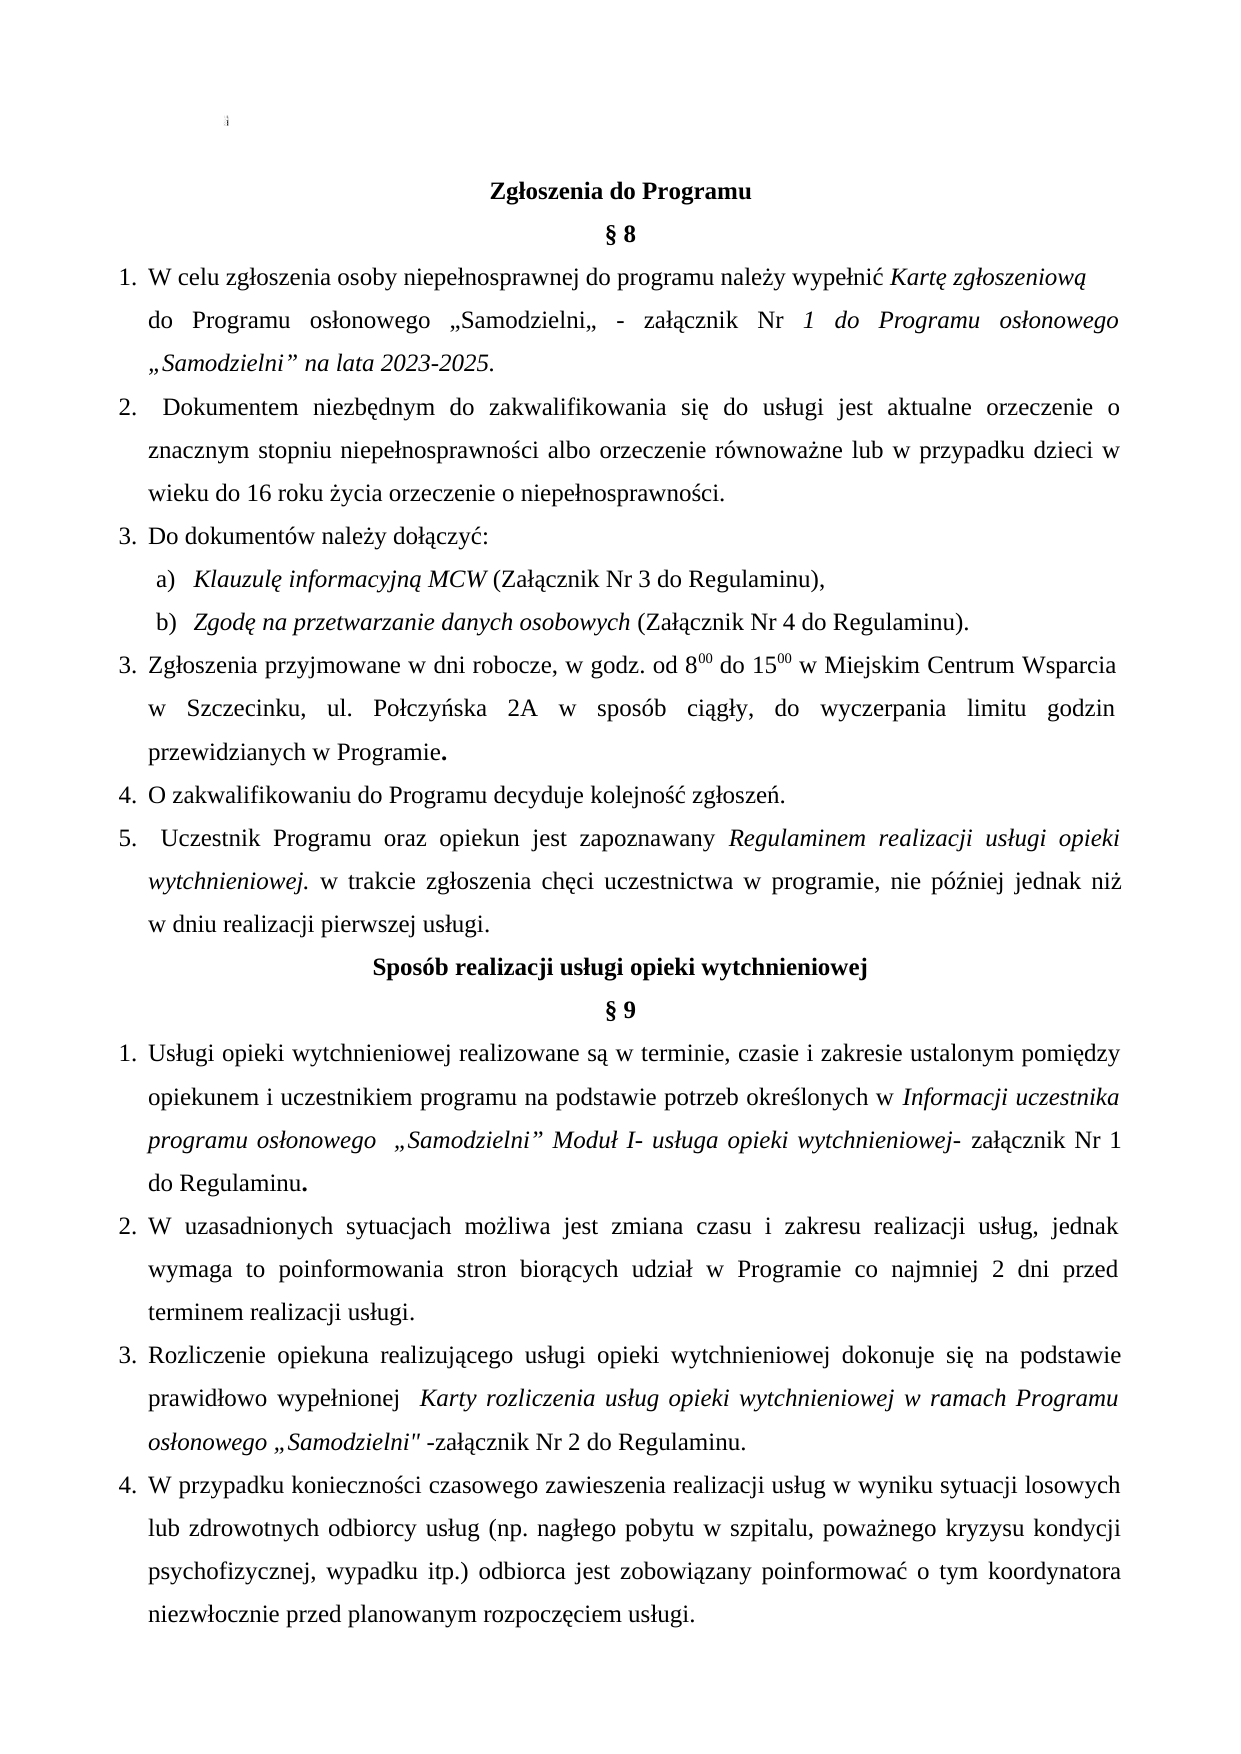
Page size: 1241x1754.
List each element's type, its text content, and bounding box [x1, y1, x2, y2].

list W uzasadnionych sytuacjach możliwa jest zmiana czasu i zakresu realizacji usług, jednak wymaga to poinformowania stron biorących udział w Programie co najmniej 2 dni przed terminem realizacji usługi. [118, 1211, 1119, 1326]
list Zgodę na przetwarzanie danych osobowych (Załącznik Nr 4 do Regulaminu). [156, 607, 1121, 636]
list O zakwalifikowaniu do Programu decyduje kolejność zgłoszeń. [118, 780, 1122, 808]
text § 9 [119, 995, 1121, 1024]
list Do dokumentów należy dołączyć: [118, 521, 1121, 550]
text Sposób realizacji usługi opieki wytchnieniowej [118, 952, 1122, 981]
list Rozliczenie opiekuna realizującego usługi opieki wytchnieniowej dokonuje się na podstawie prawidłowo wypełnionej Karty rozliczenia usług opieki wytchnieniowej w ramach Programu osłonowego „Samodzielni" -załącznik Nr 2 do Regulaminu. [118, 1340, 1122, 1455]
list Usługi opieki wytchnieniowej realizowane są w terminie, czasie i zakresie ustalonym pomiędzy opiekunem i uczestnikiem programu na podstawie potrzeb określonych w Informacji uczestnika programu osłonowego „Samodzielni” Moduł I- usługa opieki wytchnieniowej- załącznik Nr 1 do Regulaminu. [118, 1038, 1122, 1197]
list W przypadku konieczności czasowego zawieszenia realizacji usług w wyniku sytuacji losowych lub zdrowotnych odbiorcy usług (np. nagłego pobytu w szpitalu, poważnego kryzysu kondycji psychofizycznej, wypadku itp.) odbiorca jest zobowiązany poinformować o tym koordynatora niezwłocznie przed planowanym rozpoczęciem usługi. [118, 1470, 1122, 1628]
list W celu zgłoszenia osoby niepełnosprawnej do programu należy wypełnić Kartę zgłoszeniową [118, 262, 1121, 291]
picture [223, 115, 229, 126]
list do Programu osłonowego „Samodzielni„ - załącznik Nr 1 do Programu osłonowego „Samodzielni” na lata 2023-2025. [148, 305, 1121, 377]
list Klauzulę informacyjną MCW (Załącznik Nr 3 do Regulaminu), [156, 564, 1122, 593]
text § 8 [119, 219, 1121, 248]
list Uczestnik Programu oraz opiekun jest zapoznawany Regulaminem realizacji usługi opieki wytchnieniowej. w trakcie zgłoszenia chęci uczestnictwa w programie, nie później jednak niż w dniu realizacji pierwszej usługi. [118, 823, 1122, 938]
list Zgłoszenia przyjmowane w dni robocze, w godz. od 800 do 1500 w Miejskim Centrum Wsparcia w Szczecinku, ul. Połczyńska 2A w sposób ciągły, do wyczerpania limitu godzin przewidzianych w Programie. [118, 650, 1117, 765]
text Zgłoszenia do Programu [120, 176, 1121, 205]
list Dokumentem niezbędnym do zakwalifikowania się do usługi jest aktualne orzeczenie o znacznym stopniu niepełnosprawności albo orzeczenie równoważne lub w przypadku dzieci w wieku do 16 roku życia orzeczenie o niepełnosprawności. [118, 392, 1121, 507]
